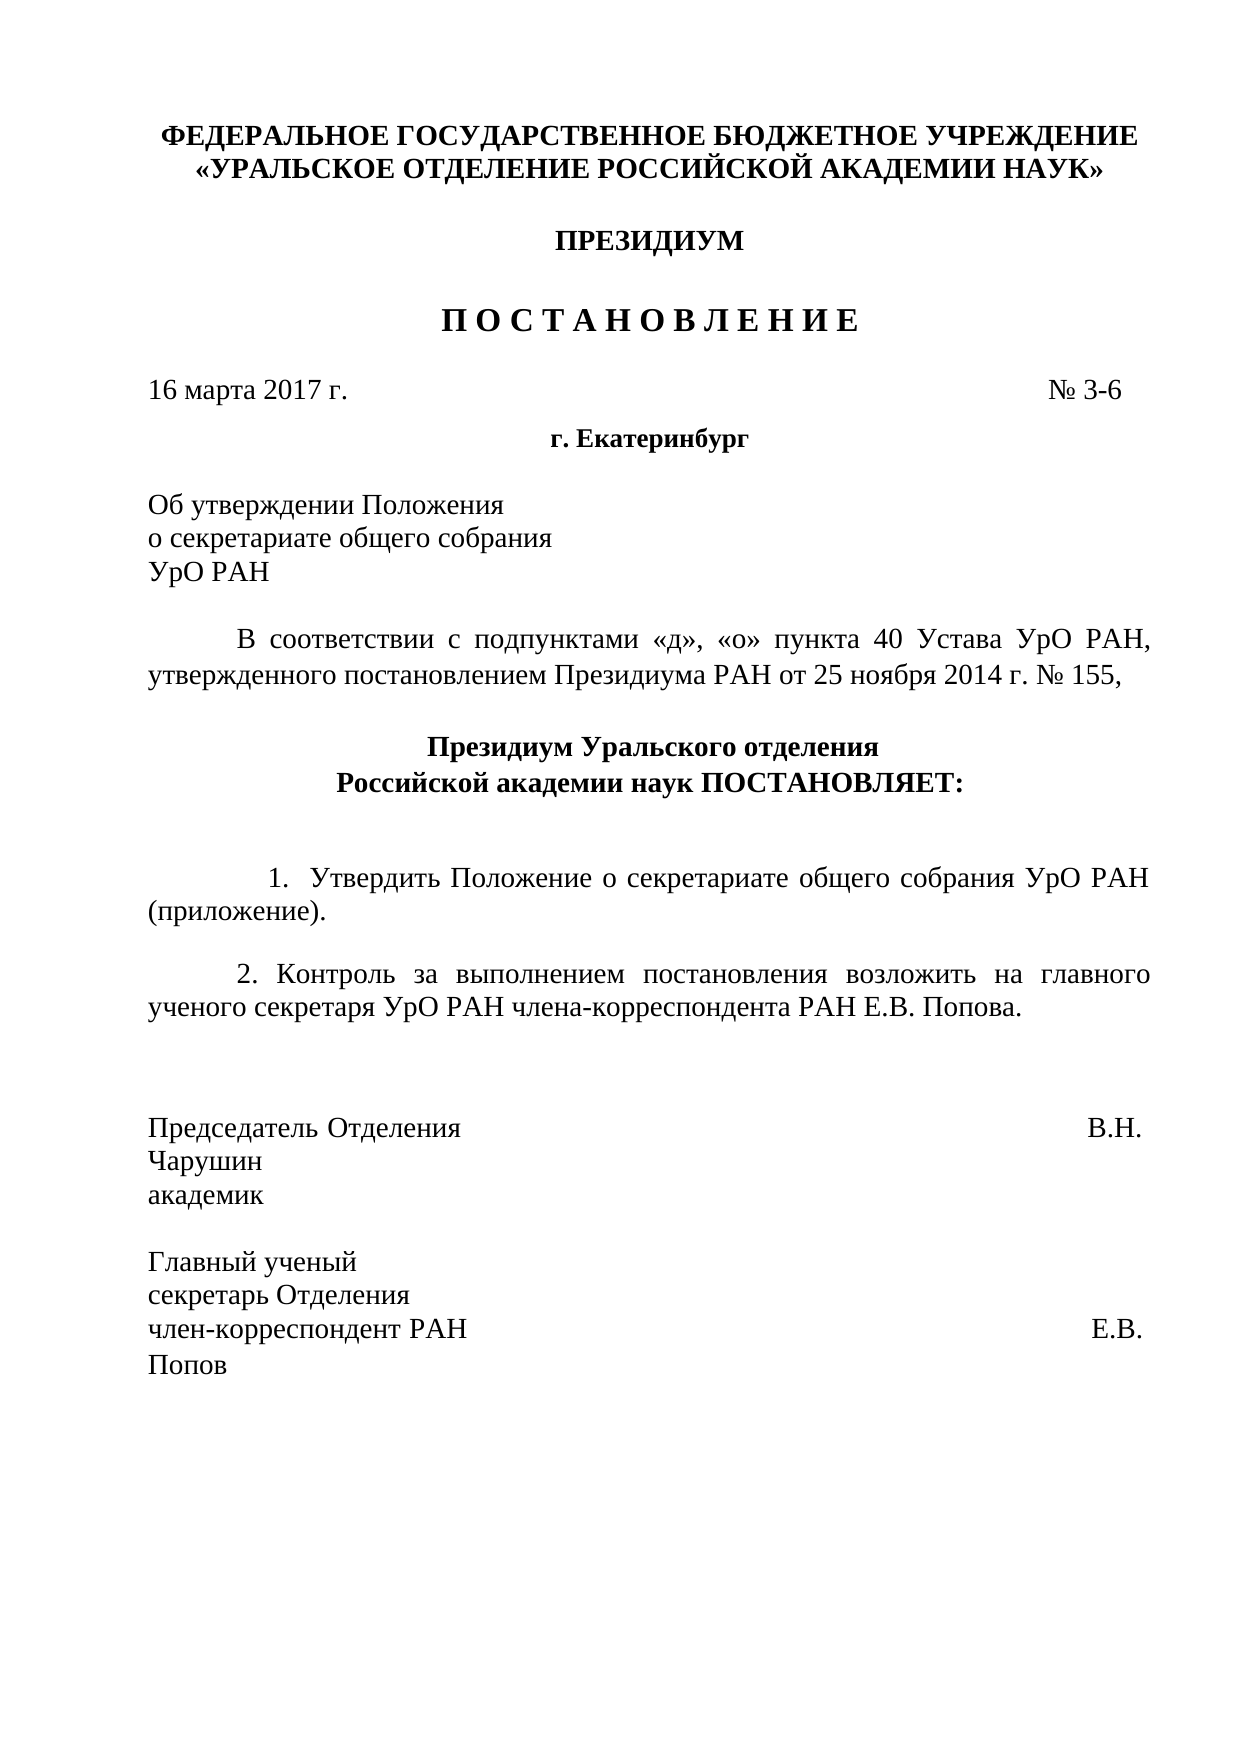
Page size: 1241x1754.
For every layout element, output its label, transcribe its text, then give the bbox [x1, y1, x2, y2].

text ФЕДЕРАЛЬНОЕ ГОСУДАРСТВЕННОЕ БЮДЖЕТНОЕ УЧРЕЖДЕНИЕ [148, 118, 1152, 152]
text о секретариате общего собрания [148, 520, 1152, 554]
subtitle П О С Т А Н О В Л Е Н И Е [148, 300, 1152, 338]
text 1. Утвердить Положение о секретариате общего собрания УрО РАН (приложение). [148, 831, 1152, 927]
text Об утверждении Положения [148, 487, 1152, 520]
text член-корреспондент РАН Е.В. Попов [148, 1311, 1152, 1381]
subtitle г. Екатеринбург [148, 422, 1152, 453]
text Президиум Уральского отделения [148, 729, 1152, 763]
text 16 марта 2017 г. № 3-6 [148, 372, 1152, 406]
text Главный ученый [148, 1244, 1152, 1277]
text В соответствии с подпунктами «д», «о» пункта 40 Устава УрО РАН, утвержденного постановлением Президиума РАН от 25 ноября 2014 г. № 155, [148, 621, 1152, 691]
text УрО РАН [148, 554, 1152, 587]
text секретарь Отделения [148, 1277, 1152, 1311]
text 2. Контроль за выполнением постановления возложить на главного ученого секретаря УрО РАН члена-корреспондента РАН Е.В. Попова. [148, 956, 1152, 1023]
text академик [148, 1177, 1152, 1244]
text «УРАЛЬСКОЕ ОТДЕЛЕНИЕ РОССИЙСКОЙ АКАДЕМИИ НАУК» [148, 152, 1152, 185]
text Председатель Отделения В.Н. Чарушин [148, 1052, 1152, 1177]
subtitle ПРЕЗИДИУМ [148, 223, 1152, 257]
text Российской академии наук Постановляет: [148, 766, 1152, 799]
